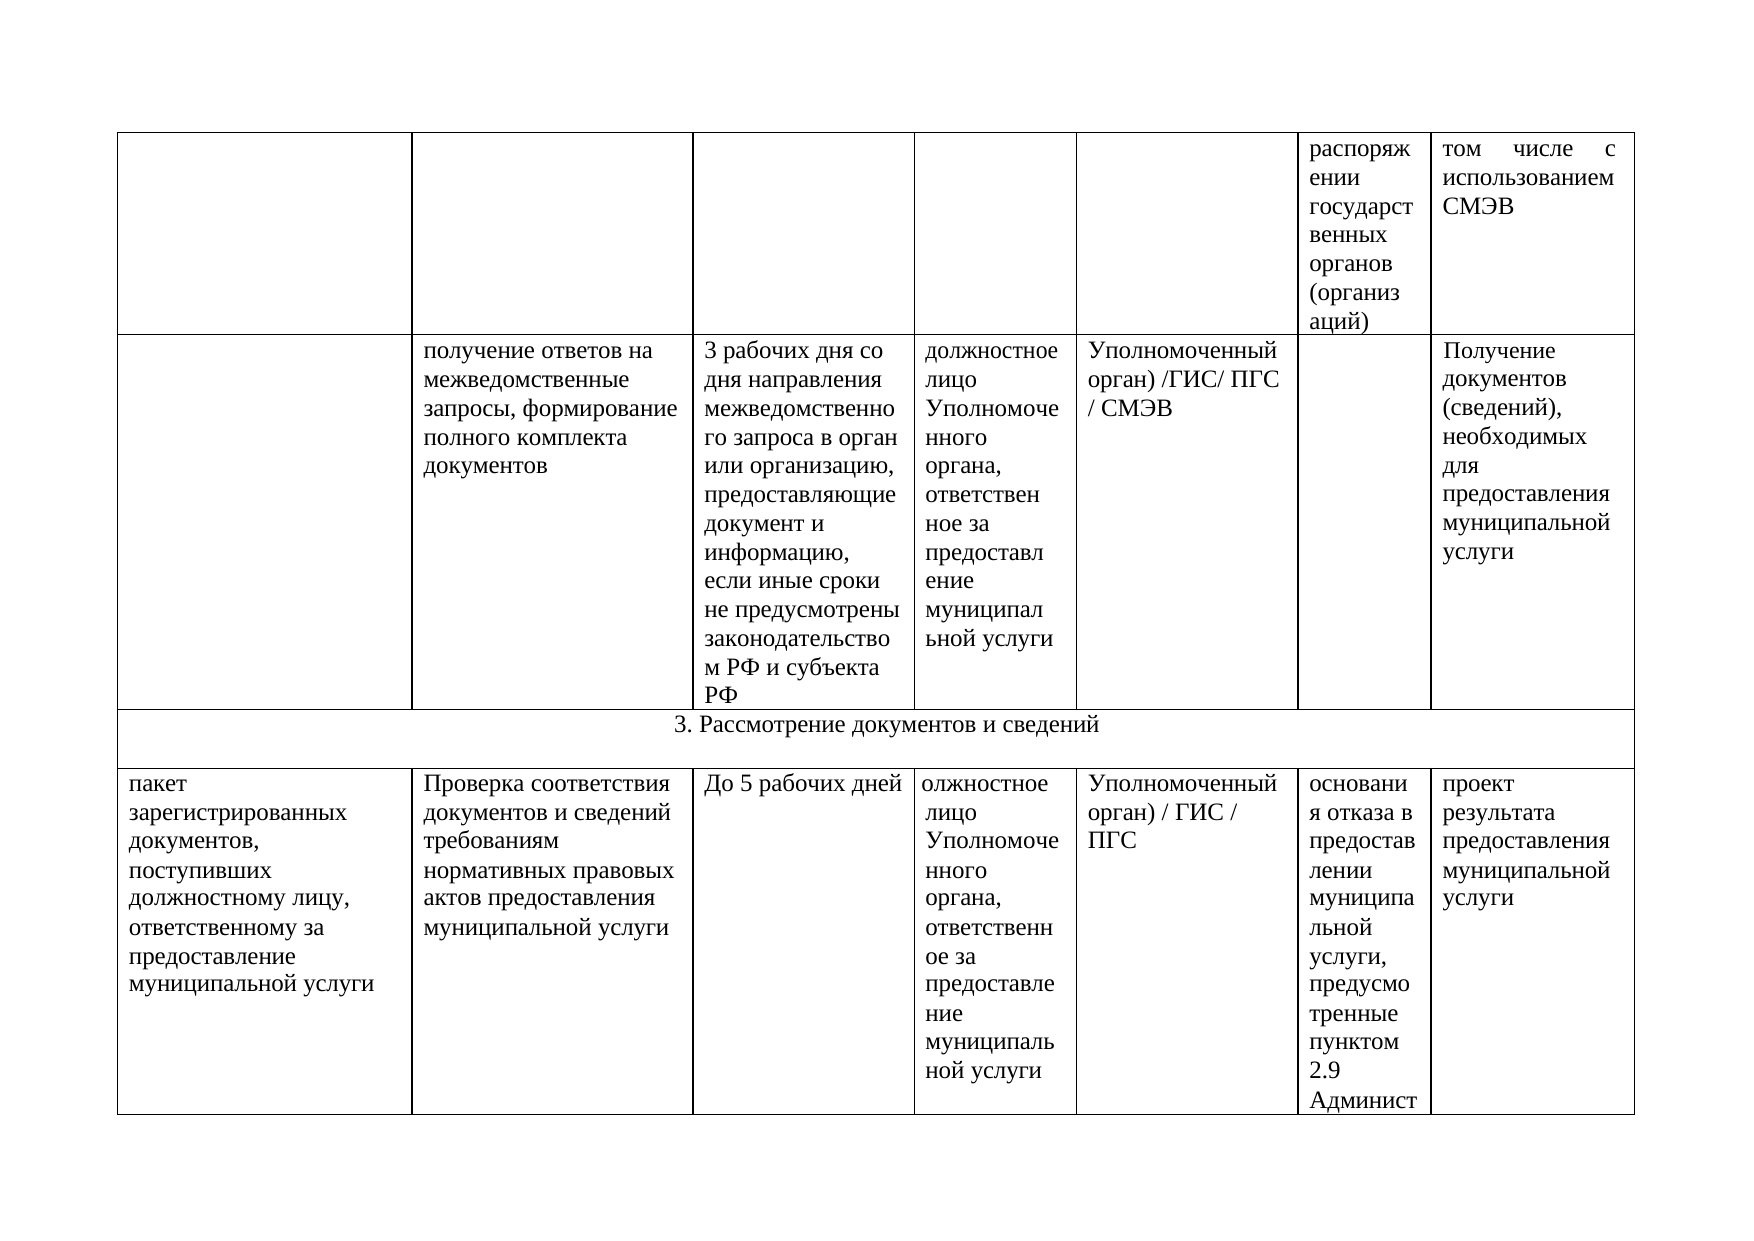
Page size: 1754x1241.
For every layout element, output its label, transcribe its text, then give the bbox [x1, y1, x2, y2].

table_cell пунктом [1299, 1028, 1430, 1056]
table_header [694, 133, 914, 334]
table_cell услуги [1432, 884, 1634, 1113]
table_cell основани [1299, 769, 1430, 797]
table_cell предоставление [118, 941, 411, 970]
table_cell муниципальной услуги [118, 970, 411, 1113]
table_cell нормативных правовых [413, 855, 692, 884]
table_cell ое за [915, 941, 1076, 970]
table_cell льной [1299, 913, 1430, 941]
table_cell 3 рабочих дня со дня направления межведомственно го запроса в орган или организацию, предоставляющие документ и информацию, если иные сроки не предусмотрены законодательство м РФ и субъекта РФ [694, 335, 914, 709]
table_cell ответственн [915, 913, 1076, 941]
table_cell предостав [1299, 826, 1430, 855]
table_cell Получение документов (сведений), необходимых для предоставления муниципальной услуги [1432, 335, 1634, 709]
table_cell ПГС [1077, 826, 1297, 1113]
table_cell поступивших [118, 855, 411, 884]
table_cell услуги, [1299, 941, 1430, 970]
table_header [1077, 133, 1297, 334]
table_cell муниципаль [915, 1028, 1076, 1056]
table_cell результата [1432, 798, 1634, 826]
table_cell должностному лицу, [118, 884, 411, 912]
table_cell муниципальной услуги [413, 913, 692, 1113]
table_header распоряжении государственных органов (организаций) [1299, 133, 1430, 334]
table_cell предоставле [915, 970, 1076, 999]
table_cell пакет [118, 769, 411, 797]
table_cell муниципальной [1432, 855, 1634, 884]
table_cell олжностное [915, 769, 1076, 797]
table_cell Уполномоченный [1077, 769, 1297, 797]
table_cell актов предоставления [413, 884, 692, 912]
table_cell 3. Рассмотрение документов и сведений [118, 710, 1634, 767]
table_cell лении [1299, 855, 1430, 884]
table_cell нного [915, 855, 1076, 884]
table_cell органа, [915, 884, 1076, 912]
table_cell ние [915, 999, 1076, 1027]
table_cell предоставления [1432, 826, 1634, 855]
table_cell документов и сведений [413, 798, 692, 826]
table_cell муниципа [1299, 884, 1430, 912]
table_cell [118, 335, 411, 709]
table_cell я отказа в [1299, 798, 1430, 826]
table_cell получение ответов на межведомственные запросы, формирование полного комплекта документов [413, 335, 692, 709]
table_cell должностное лицо Уполномоченного органа, ответственное за предоставление муниципальной услуги [915, 335, 1076, 709]
table_cell [1299, 335, 1430, 709]
table_cell документов, [118, 826, 411, 855]
table_cell предусмо [1299, 970, 1430, 999]
table_cell лицо [915, 798, 1076, 826]
table_header [413, 133, 692, 334]
table_cell 2.9 [1299, 1056, 1430, 1085]
table_header [118, 133, 411, 334]
table_cell проект [1432, 769, 1634, 797]
table_cell ной услуги [915, 1056, 1076, 1113]
table_cell тренные [1299, 999, 1430, 1027]
table_cell ответственному за [118, 913, 411, 941]
table_cell Админист [1299, 1085, 1430, 1113]
table_cell Проверка соответствия [413, 769, 692, 797]
table_cell Уполномоче [915, 826, 1076, 855]
table_cell орган) / ГИС / [1077, 798, 1297, 826]
table_cell Уполномоченный орган) /ГИС/ ПГС / СМЭВ [1077, 335, 1297, 709]
table_header [915, 133, 1076, 334]
table_cell требованиям [413, 826, 692, 855]
table_cell зарегистрированных [118, 798, 411, 826]
table_header том числе с использованием СМЭВ [1432, 133, 1634, 334]
table_cell До 5 рабочих дней [694, 769, 914, 1113]
